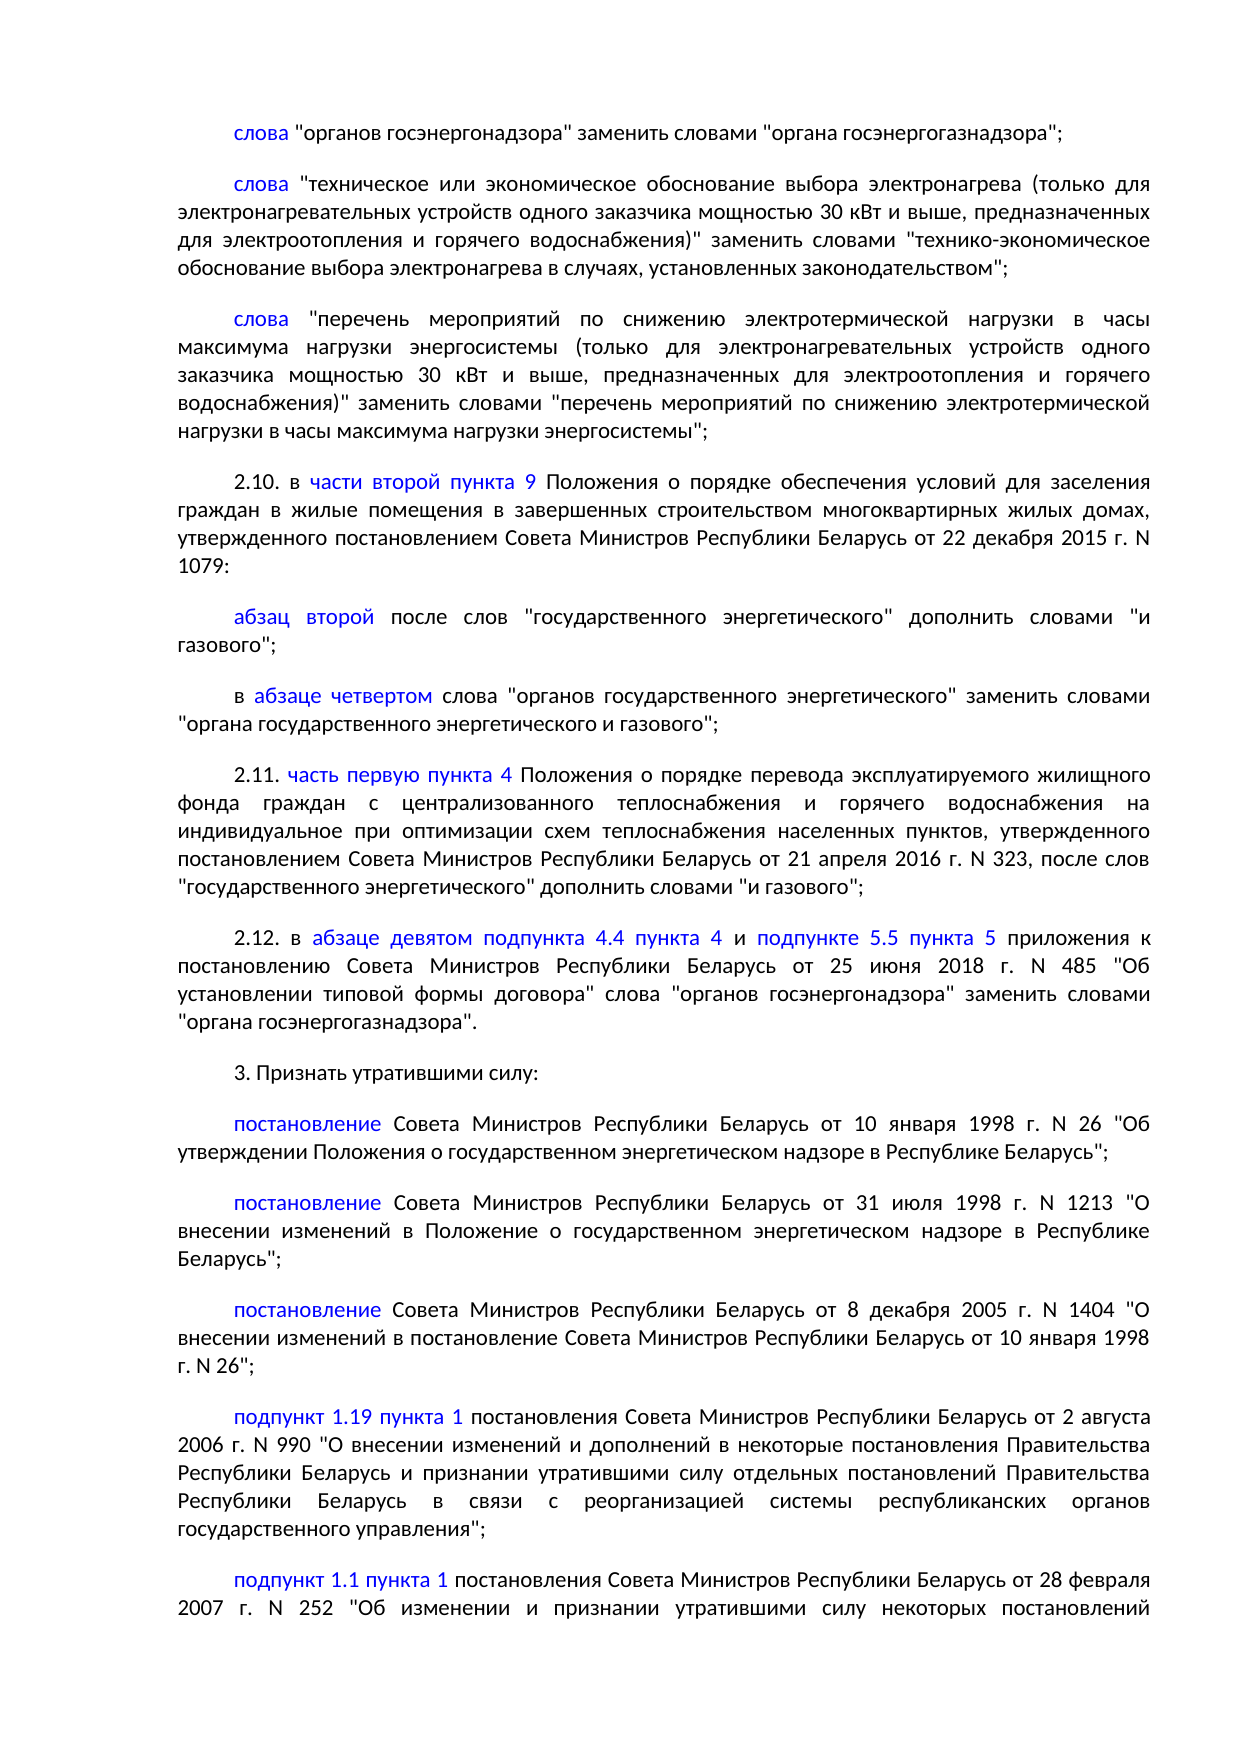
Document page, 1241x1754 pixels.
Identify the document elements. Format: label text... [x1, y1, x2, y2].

text постановление Совета Министров Республики Беларусь от 8 декабря 2005 г. N 1404 "О внесении изменений в постановление Совета Министров Республики Беларусь от 10 января 1998 г. N 26"; [177, 1295, 1152, 1379]
text 2.12. в абзаце девятом подпункта 4.4 пункта 4 и подпункте 5.5 пункта 5 приложения к постановлению Совета Министров Республики Беларусь от 25 июня 2018 г. N 485 "Об установлении типовой формы договора" слова "органов госэнергонадзора" заменить словами "органа госэнергогазнадзора". [177, 923, 1152, 1035]
text слова "техническое или экономическое обоснование выбора электронагрева (только для электронагревательных устройств одного заказчика мощностью 30 кВт и выше, предназначенных для электроотопления и горячего водоснабжения)" заменить словами "технико-экономическое обоснование выбора электронагрева в случаях, установленных законодательством"; [177, 169, 1152, 281]
text слова "органов госэнергонадзора" заменить словами "органа госэнергогазнадзора"; [177, 118, 1152, 146]
text 3. Признать утратившими силу: [177, 1058, 1152, 1086]
text в абзаце четвертом слова "органов государственного энергетического" заменить словами "органа государственного энергетического и газового"; [177, 681, 1152, 737]
text постановление Совета Министров Республики Беларусь от 31 июля 1998 г. N 1213 "О внесении изменений в Положение о государственном энергетическом надзоре в Республике Беларусь"; [177, 1188, 1152, 1272]
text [177, 1565, 1152, 1621]
text абзац второй после слов "государственного энергетического" дополнить словами "и газового"; [177, 602, 1152, 658]
text постановление Совета Министров Республики Беларусь от 10 января 1998 г. N 26 "Об утверждении Положения о государственном энергетическом надзоре в Республике Беларусь"; [177, 1109, 1152, 1165]
text 2.10. в части второй пункта 9 Положения о порядке обеспечения условий для заселения граждан в жилые помещения в завершенных строительством многоквартирных жилых домах, утвержденного постановлением Совета Министров Республики Беларусь от 22 декабря 2015 г. N 1079: [177, 467, 1152, 579]
text подпункт 1.19 пункта 1 постановления Совета Министров Республики Беларусь от 2 августа 2006 г. N 990 "О внесении изменений и дополнений в некоторые постановления Правительства Республики Беларусь и признании утратившими силу отдельных постановлений Правительства Республики Беларусь в связи с реорганизацией системы республиканских органов государственного управления"; [177, 1402, 1152, 1542]
text слова "перечень мероприятий по снижению электротермической нагрузки в часы максимума нагрузки энергосистемы (только для электронагревательных устройств одного заказчика мощностью 30 кВт и выше, предназначенных для электроотопления и горячего водоснабжения)" заменить словами "перечень мероприятий по снижению электротермической нагрузки в часы максимума нагрузки энергосистемы"; [177, 304, 1152, 444]
text 2.11. часть первую пункта 4 Положения о порядке перевода эксплуатируемого жилищного фонда граждан с централизованного теплоснабжения и горячего водоснабжения на индивидуальное при оптимизации схем теплоснабжения населенных пунктов, утвержденного постановлением Совета Министров Республики Беларусь от 21 апреля 2016 г. N 323, после слов "государственного энергетического" дополнить словами "и газового"; [177, 760, 1152, 900]
